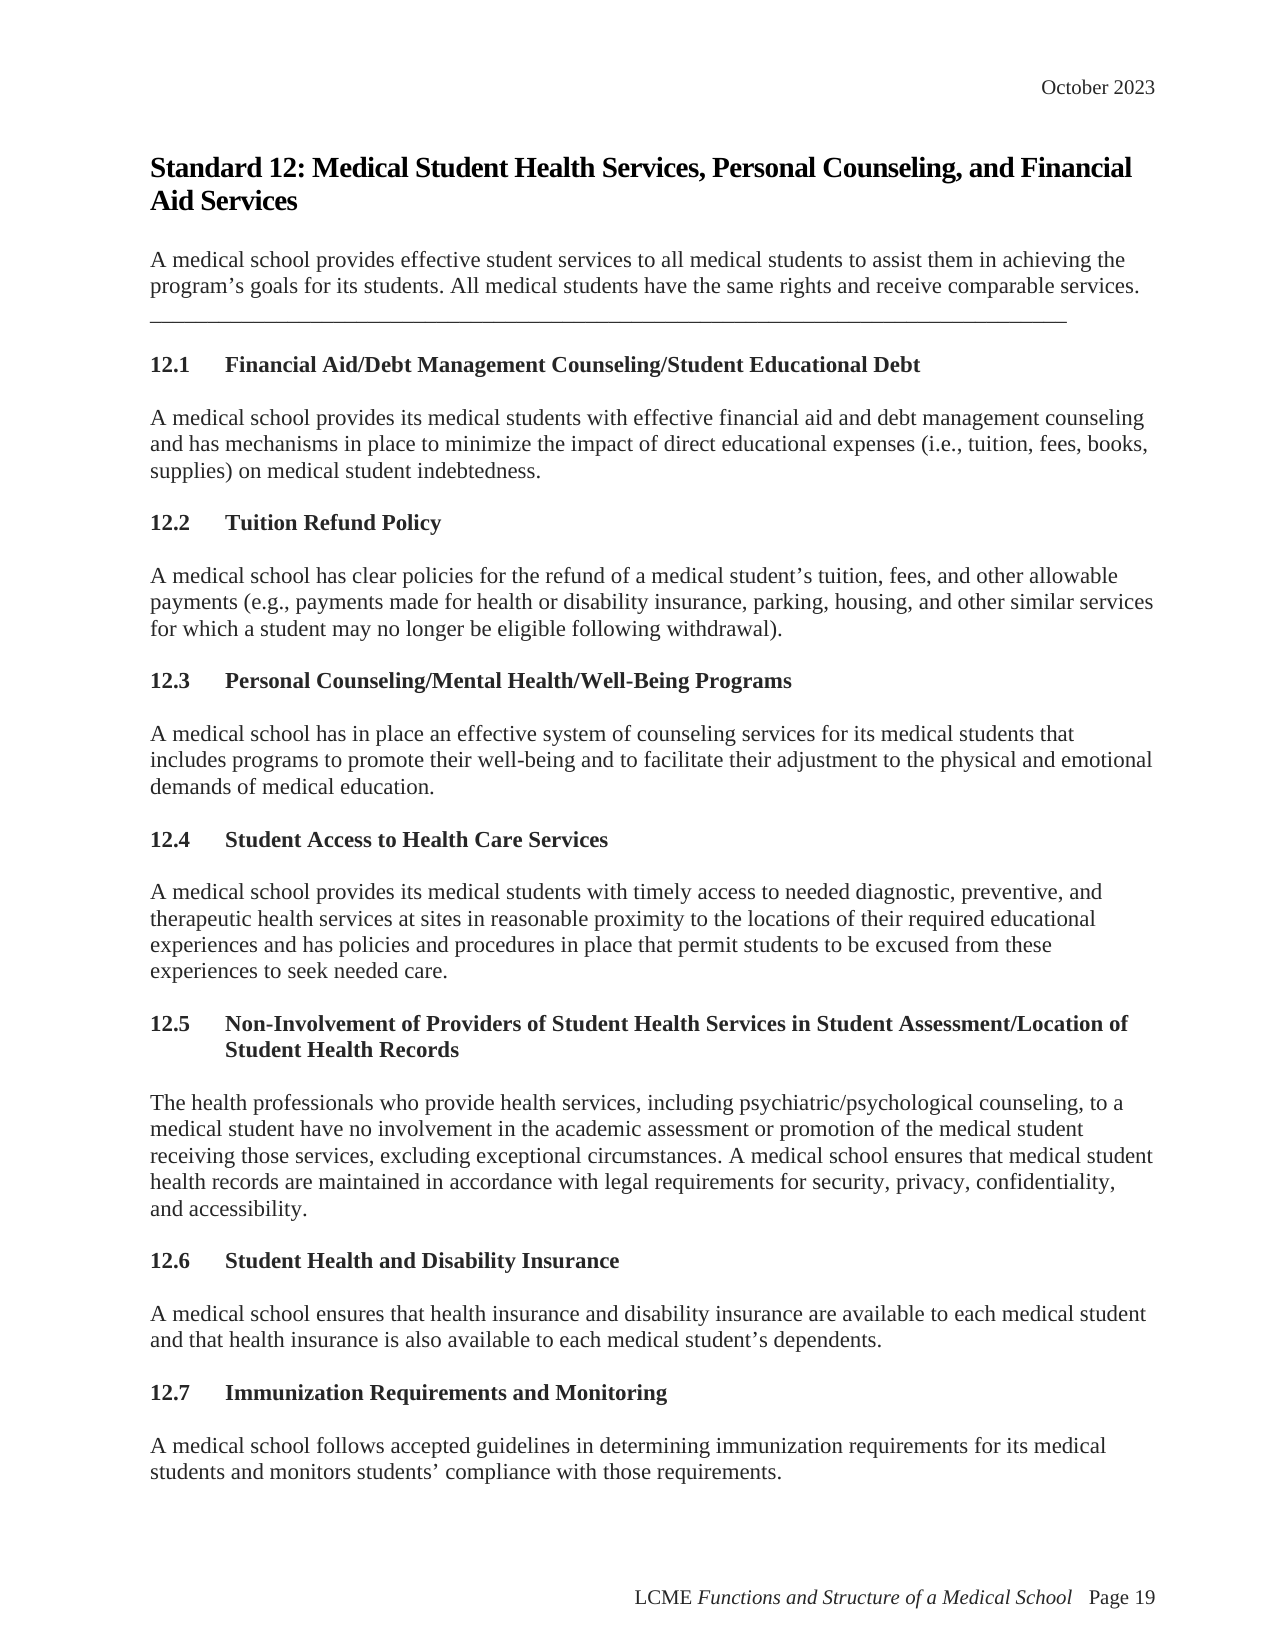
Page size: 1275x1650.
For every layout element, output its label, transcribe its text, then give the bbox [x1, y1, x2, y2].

text A medical school ensures that health insurance and disability insurance are available to each medical student and that health insurance is also available to each medical student’s dependents. [150, 1300, 1155, 1353]
text A medical school provides effective student services to all medical students to assist them in achieving the program’s goals for its students. All medical students have the same rights and receive comparable services. [150, 246, 1155, 298]
text A medical school has clear policies for the refund of a medical student’s tuition, fees, and other allowable payments (e.g., payments made for health or disability insurance, parking, housing, and other similar services for which a student may no longer be eligible following withdrawal). [150, 562, 1155, 641]
text ________________________________________________________________________________ [150, 298, 1155, 325]
text A medical school follows accepted guidelines in determining immunization requirements for its medical students and monitors students’ compliance with those requirements. [150, 1432, 1155, 1484]
text 12.7 Immunization Requirements and Monitoring [150, 1379, 1155, 1405]
text 12.2 Tuition Refund Policy [150, 509, 1155, 536]
text The health professionals who provide health services, including psychiatric/psychological counseling, to a medical student have no involvement in the academic assessment or promotion of the medical student receiving those services, excluding exceptional circumstances. A medical school ensures that medical student health records are maintained in accordance with legal requirements for security, privacy, confidentiality, and accessibility. [150, 1089, 1155, 1221]
text 12.4 Student Access to Health Care Services [150, 826, 1155, 852]
text 12.1 Financial Aid/Debt Management Counseling/Student Educational Debt [150, 351, 1155, 378]
text 12.5 Non-Involvement of Providers of Student Health Services in Student Assessment/Location of [150, 1010, 1155, 1036]
text 12.6 Student Health and Disability Insurance [150, 1247, 1155, 1274]
text Standard 12: Medical Student Health Services, Personal Counseling, and Financial Aid Services [150, 150, 1155, 217]
text A medical school provides its medical students with effective financial aid and debt management counseling and has mechanisms in place to minimize the impact of direct educational expenses (i.e., tuition, fees, books, supplies) on medical student indebtedness. [150, 404, 1155, 483]
text Student Health Records [150, 1036, 1155, 1063]
text 12.3 Personal Counseling/Mental Health/Well-Being Programs [150, 667, 1155, 694]
text A medical school provides its medical students with timely access to needed diagnostic, preventive, and therapeutic health services at sites in reasonable proximity to the locations of their required educational experiences and has policies and procedures in place that permit students to be excused from these experiences to seek needed care. [150, 878, 1155, 984]
text A medical school has in place an effective system of counseling services for its medical students that includes programs to promote their well-being and to facilitate their adjustment to the physical and emotional demands of medical education. [150, 720, 1155, 799]
